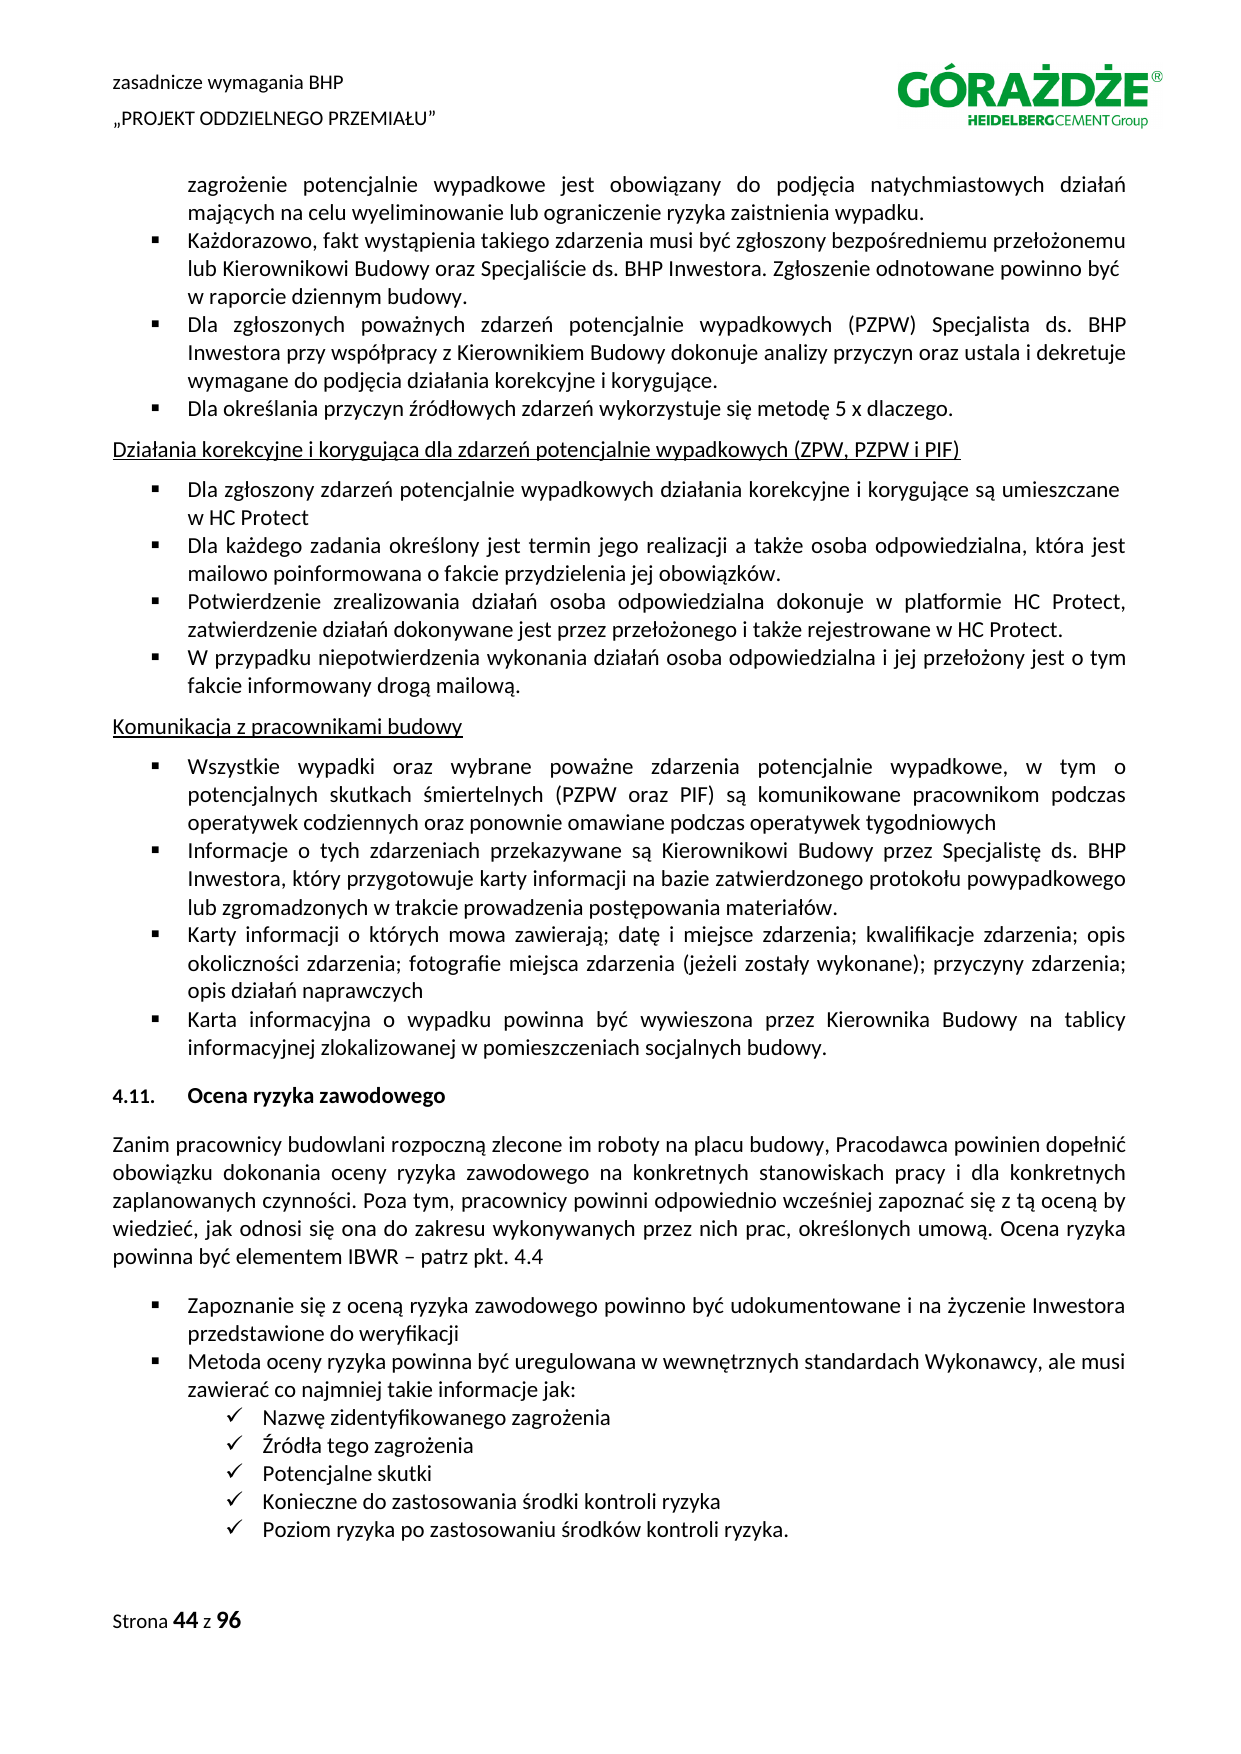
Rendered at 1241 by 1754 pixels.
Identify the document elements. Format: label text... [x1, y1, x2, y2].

list Potencjalne skutki [225, 1459, 1128, 1487]
list Potwierdzenie zrealizowania działań osoba odpowiedzialna dokonuje w platformie HC Protect, zatwierdzenie działań dokonywane jest przez przełożonego i także rejestrowane w HC Protect. [150, 587, 1128, 643]
list Metoda oceny ryzyka powinna być uregulowana w wewnętrznych standardach Wykonawcy, ale musi zawierać co najmniej takie informacje jak: [150, 1347, 1128, 1403]
list Każdorazowo, fakt wystąpienia takiego zdarzenia musi być zgłoszony bezpośredniemu przełożonemu lub Kierownikowi Budowy oraz Specjaliście ds. BHP Inwestora. Zgłoszenie odnotowane powinno być w raporcie dziennym budowy. [150, 226, 1128, 310]
list Karta informacyjna o wypadku powinna być wywieszona przez Kierownika Budowy na tablicy informacyjnej zlokalizowanej w pomieszczeniach socjalnych budowy. [150, 1005, 1128, 1061]
list Nazwę zidentyfikowanego zagrożenia [225, 1403, 1128, 1431]
picture [896, 62, 1163, 129]
subtitle Ocena ryzyka zawodowego [112, 1082, 1128, 1109]
list Poziom ryzyka po zastosowaniu środków kontroli ryzyka. [225, 1516, 1128, 1543]
list Zapoznanie się z oceną ryzyka zawodowego powinno być udokumentowane i na życzenie Inwestora przedstawione do weryfikacji [150, 1291, 1128, 1347]
text Działania korekcyjne i korygująca dla zdarzeń potencjalnie wypadkowych (ZPW, PZPW i PIF) [112, 435, 1128, 463]
list Dla określania przyczyn źródłowych zdarzeń wykorzystuje się metodę 5 x dlaczego. [150, 394, 1128, 422]
list Dla każdego zadania określony jest termin jego realizacji a także osoba odpowiedzialna, która jest mailowo poinformowana o fakcie przydzielenia jej obowiązków. [150, 531, 1128, 587]
text Komunikacja z pracownikami budowy [112, 712, 1128, 740]
list Dla zgłoszony zdarzeń potencjalnie wypadkowych działania korekcyjne i korygujące są umieszczane w HC Protect [150, 475, 1128, 531]
list Konieczne do zastosowania środki kontroli ryzyka [225, 1487, 1128, 1516]
list Źródła tego zagrożenia [225, 1431, 1128, 1459]
list Dla zgłoszonych poważnych zdarzeń potencjalnie wypadkowych (PZPW) Specjalista ds. BHP Inwestora przy współpracy z Kierownikiem Budowy dokonuje analizy przyczyn oraz ustala i dekretuje wymagane do podjęcia działania korekcyjne i korygujące. [150, 310, 1128, 394]
list Karty informacji o których mowa zawierają; datę i miejsce zdarzenia; kwalifikacje zdarzenia; opis okoliczności zdarzenia; fotografie miejsca zdarzenia (jeżeli zostały wykonane); przyczyny zdarzenia; opis działań naprawczych [150, 921, 1128, 1005]
list W przypadku niepotwierdzenia wykonania działań osoba odpowiedzialna i jej przełożony jest o tym fakcie informowany drogą mailową. [150, 643, 1128, 699]
list Wszystkie wypadki oraz wybrane poważne zdarzenia potencjalnie wypadkowe, w tym o potencjalnych skutkach śmiertelnych (PZPW oraz PIF) są komunikowane pracownikom podczas operatywek codziennych oraz ponownie omawiane podczas operatywek tygodniowych [150, 752, 1128, 837]
list Informacje o tych zdarzeniach przekazywane są Kierownikowi Budowy przez Specjalistę ds. BHP Inwestora, który przygotowuje karty informacji na bazie zatwierdzonego protokołu powypadkowego lub zgromadzonych w trakcie prowadzenia postępowania materiałów. [150, 837, 1128, 921]
text Zanim pracownicy budowlani rozpoczną zlecone im roboty na placu budowy, Pracodawca powinien dopełnić obowiązku dokonania oceny ryzyka zawodowego na konkretnych stanowiskach pracy i dla konkretnych zaplanowanych czynności. Poza tym, pracownicy powinni odpowiednio wcześniej zapoznać się z tą oceną by wiedzieć, jak odnosi się ona do zakresu wykonywanych przez nich prac, określonych umową. Ocena ryzyka powinna być elementem IBWR – patrz pkt. 4.4 [112, 1130, 1128, 1271]
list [150, 170, 1128, 226]
